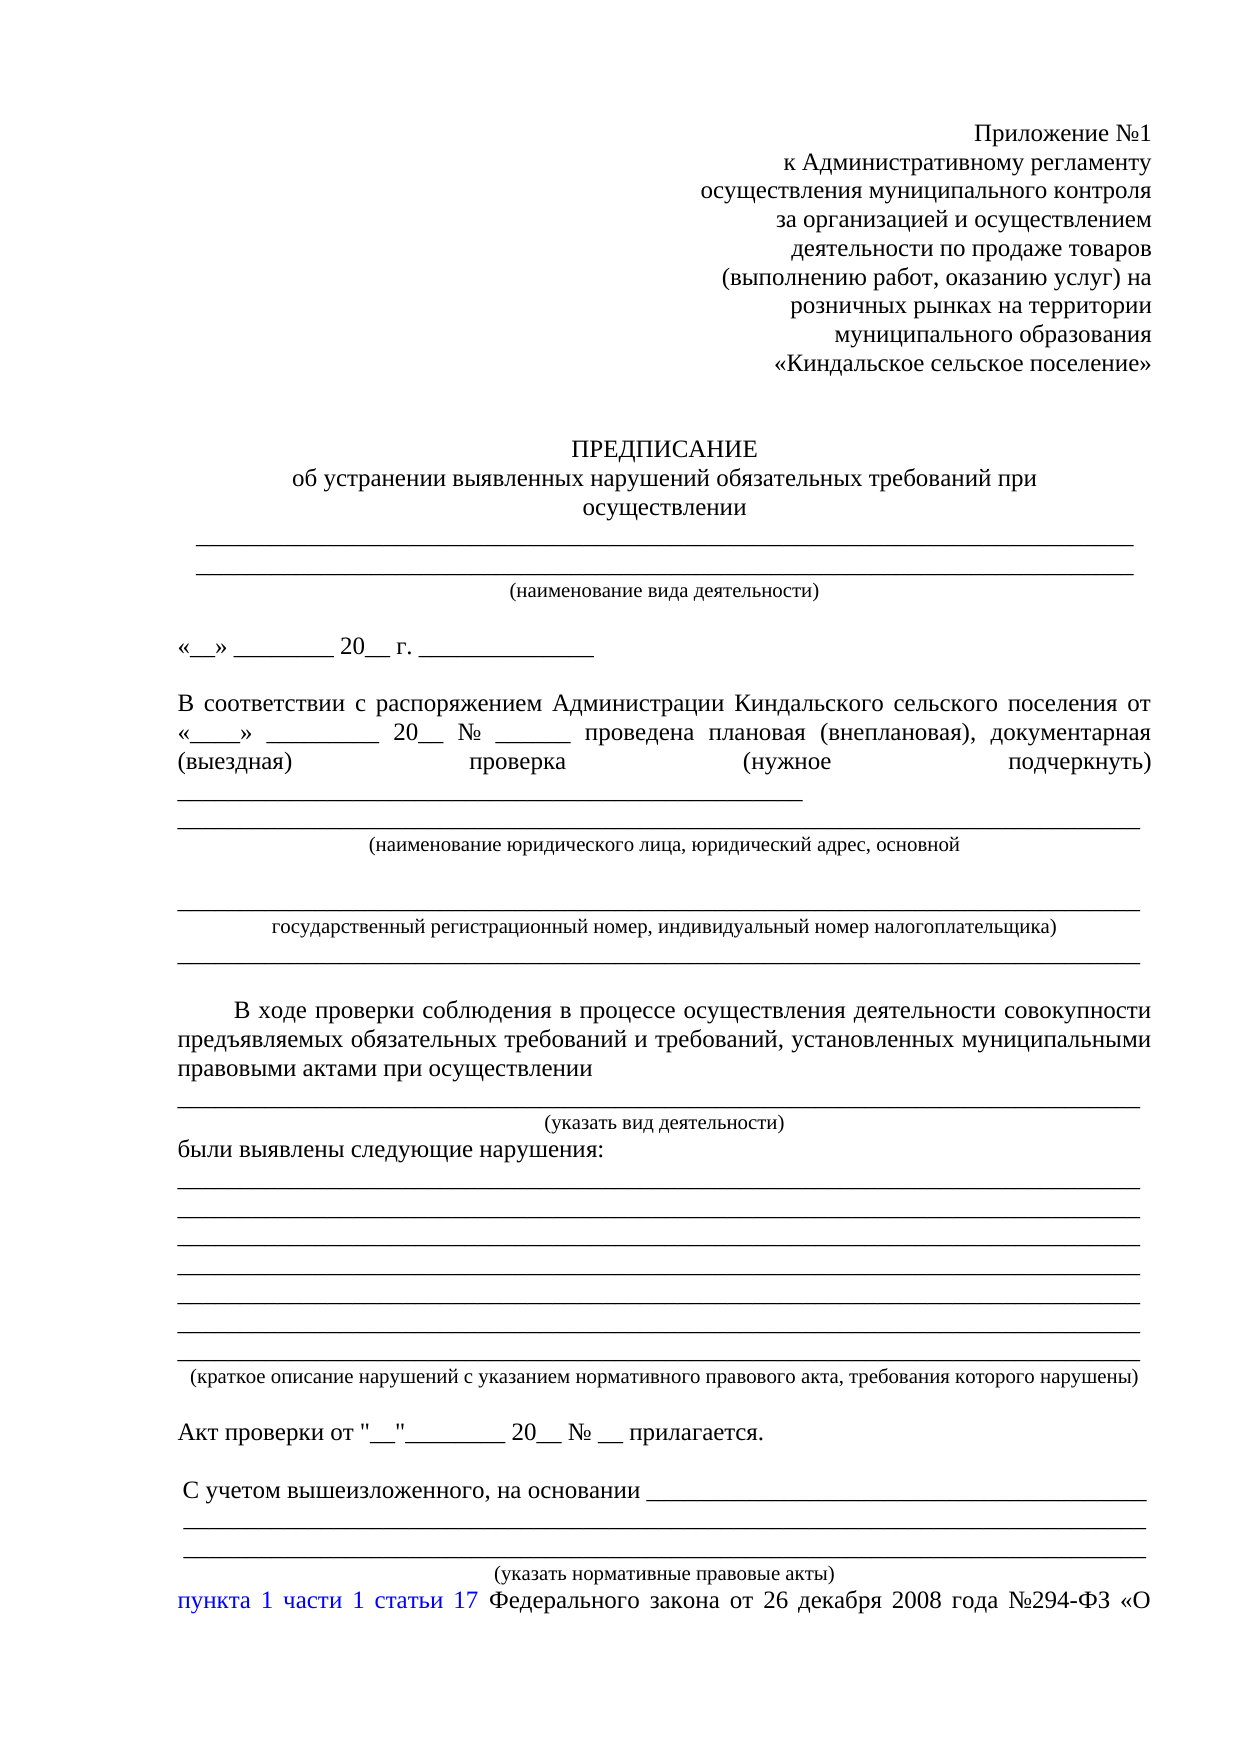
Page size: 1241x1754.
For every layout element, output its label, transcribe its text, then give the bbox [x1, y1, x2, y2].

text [177, 1585, 1152, 1614]
text Акт проверки от "__"________ 20__ № __ прилагается. [177, 1417, 1152, 1446]
text ПРЕДПИСАНИЕ [177, 434, 1152, 463]
text _____________________________________________________________________________ [177, 1221, 1152, 1249]
text к Административному регламенту осуществления муниципального контроля за организацией и осуществлением деятельности по продаже товаров (выполнению работ, оказанию услуг) на розничных рынках на территории муниципального образования «Киндальское сельское поселение» [679, 147, 1152, 377]
text _____________________________________________________________________________ [177, 938, 1152, 967]
text (указать вид деятельности) [177, 1110, 1152, 1134]
text (наименование вида деятельности) [177, 578, 1152, 602]
text были выявлены следующие нарушения: [177, 1134, 1152, 1163]
text _____________________________________________________________________________ [177, 1163, 1152, 1192]
text (наименование юридического лица, юридический адрес, основной [177, 832, 1152, 856]
text С учетом вышеизложенного, на основании ________________________________________ __________________________________________________________________________________________________________________________________________________________ (указать нормативные правовые акты) [177, 1475, 1152, 1585]
text _____________________________________________________________________________ [177, 1278, 1152, 1307]
text осуществлении [177, 492, 1152, 521]
text об устранении выявленных нарушений обязательных требований при [177, 463, 1152, 492]
text «__» ________ 20__ г. ______________ [177, 631, 1152, 660]
text _____________________________________________________________________________ [177, 1082, 1152, 1110]
text _____________________________________________________________________________ [177, 885, 1152, 914]
text _____________________________________________________________________________ [177, 1307, 1152, 1336]
text государственный регистрационный номер, индивидуальный номер налогоплательщика) [177, 914, 1152, 938]
text _____________________________________________________________________________ [177, 1192, 1152, 1221]
text В соответствии с распоряжением Администрации Киндальского сельского поселения от «____» _________ 20__ № ______ проведена плановая (внеплановая), документарная (выездная) проверка (нужное подчеркнуть) __________________________________________________ [177, 688, 1152, 803]
text ___________________________________________________________________________ [177, 521, 1152, 549]
text _____________________________________________________________________________ [177, 1336, 1152, 1364]
text _____________________________________________________________________________ [177, 1249, 1152, 1278]
text (краткое описание нарушений с указанием нормативного правового акта, требования которого нарушены) [177, 1364, 1152, 1388]
text Приложение №1 [679, 118, 1152, 147]
text В ходе проверки соблюдения в процессе осуществления деятельности совокупности предъявляемых обязательных требований и требований, установленных муниципальными правовыми актами при осуществлении [177, 995, 1152, 1082]
text ___________________________________________________________________________ [177, 549, 1152, 578]
text _____________________________________________________________________________ [177, 803, 1152, 832]
